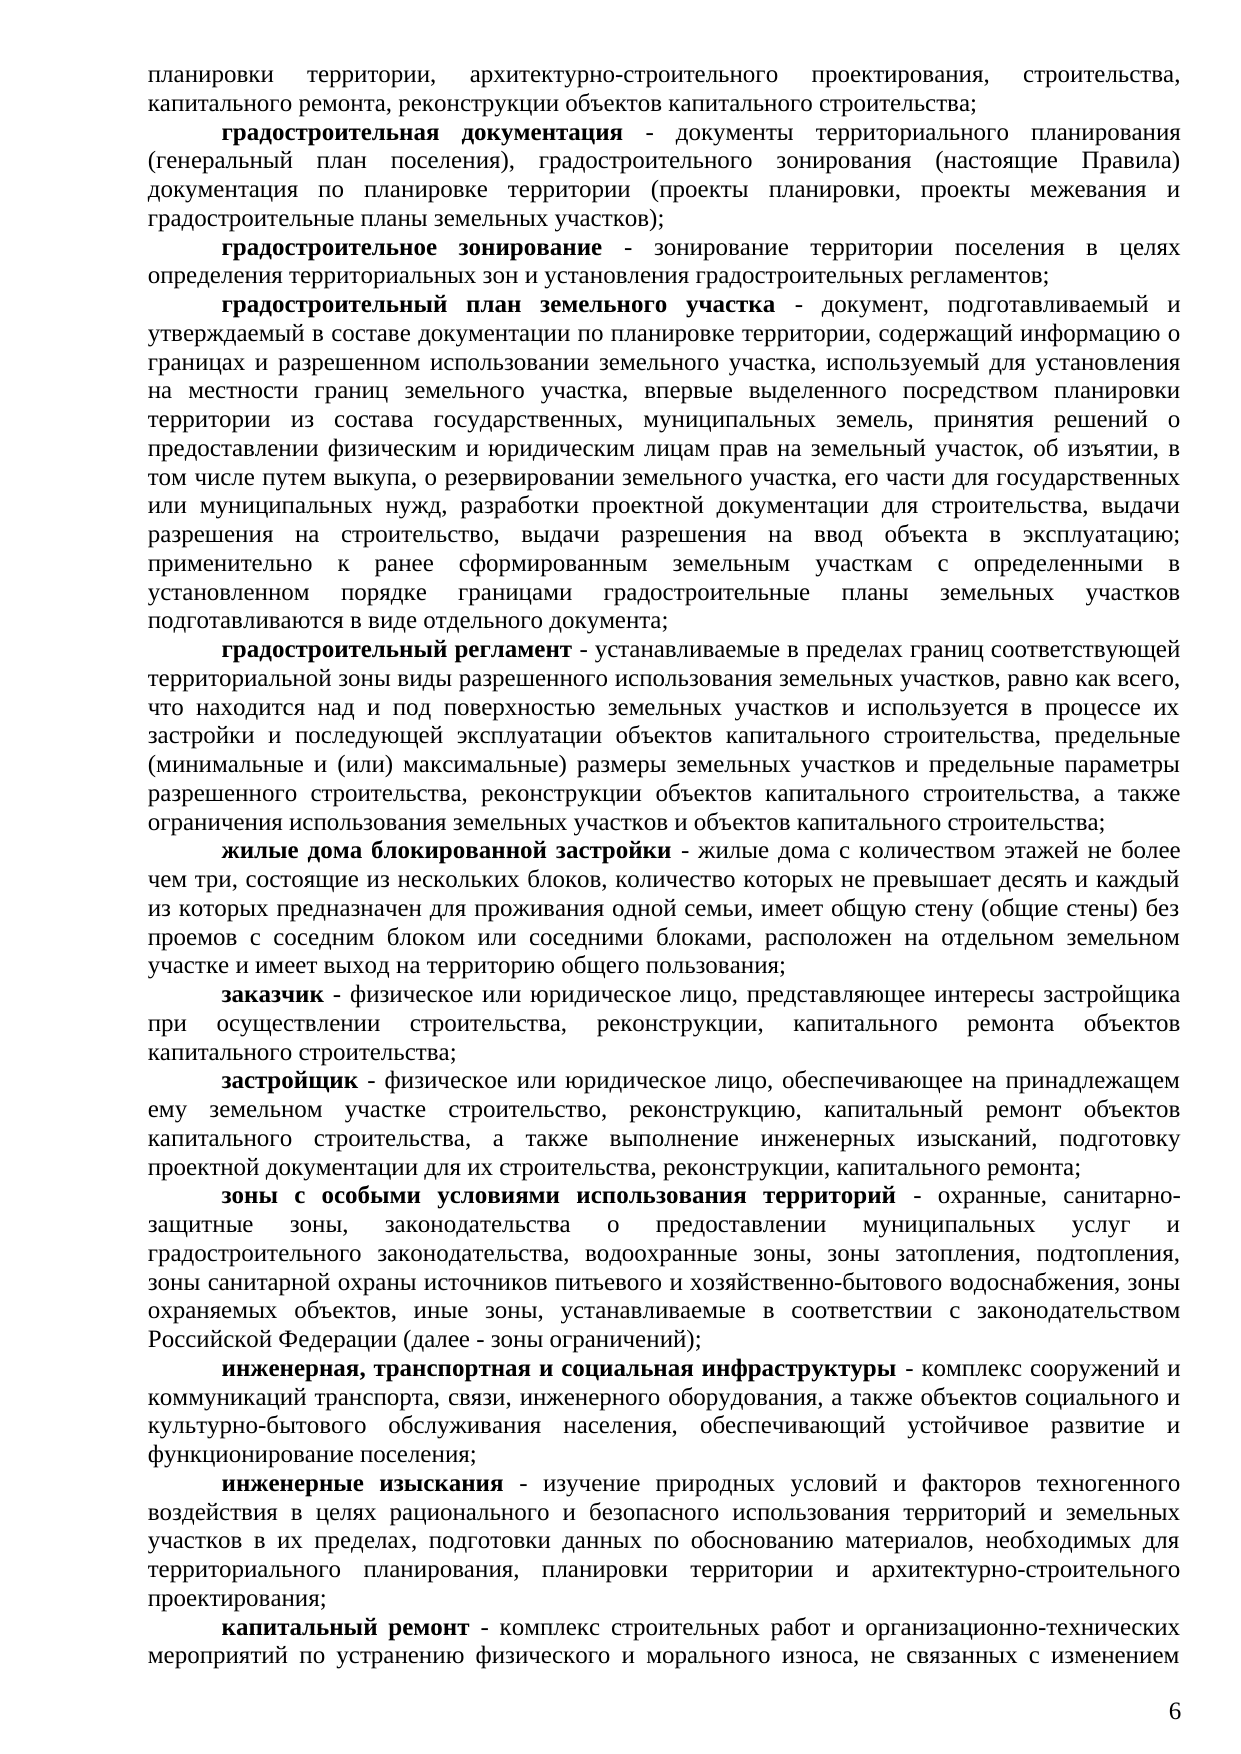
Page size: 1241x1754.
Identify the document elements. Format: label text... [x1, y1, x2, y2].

text жилые дома блокированной застройки - жилые дома с количеством этажей не более чем три, состоящие из нескольких блоков, количество которых не превышает десять и каждый из которых предназначен для проживания одной семьи, имеет общую стену (общие стены) без проемов с соседним блоком или соседними блоками, расположен на отдельном земельном участке и имеет выход на территорию общего пользования; [148, 835, 1181, 979]
text заказчик - физическое или юридическое лицо, представляющее интересы застройщика при осуществлении строительства, реконструкции, капитального ремонта объектов капитального строительства; [148, 979, 1181, 1065]
text градостроительный план земельного участка - документ, подготавливаемый и утверждаемый в составе документации по планировке территории, содержащий информацию о границах и разрешенном использовании земельного участка, используемый для установления на местности границ земельного участка, впервые выделенного посредством планировки территории из состава государственных, муниципальных земель, принятия решений о предоставлении физическим и юридическим лицам прав на земельный участок, об изъятии, в том числе путем выкупа, о резервировании земельного участка, его части для государственных или муниципальных нужд, разработки проектной документации для строительства, выдачи разрешения на строительство, выдачи разрешения на ввод объекта в эксплуатацию; применительно к ранее сформированным земельным участкам с определенными в установленном порядке границами градостроительные планы земельных участков подготавливаются в виде отдельного документа; [148, 289, 1181, 634]
text градостроительная документация - документы территориального планирования (генеральный план поселения), градостроительного зонирования (настоящие Правила) документация по планировке территории (проекты планировки, проекты межевания и градостроительные планы земельных участков); [148, 117, 1181, 232]
text градостроительное зонирование - зонирование территории поселения в целях определения территориальных зон и установления градостроительных регламентов; [148, 232, 1181, 289]
text инженерные изыскания - изучение природных условий и факторов техногенного воздействия в целях рационального и безопасного использования территорий и земельных участков в их пределах, подготовки данных по обоснованию материалов, необходимых для территориального планирования, планировки территории и архитектурно-строительного проектирования; [148, 1468, 1181, 1612]
text градостроительный регламент - устанавливаемые в пределах границ соответствующей территориальной зоны виды разрешенного использования земельных участков, равно как всего, что находится над и под поверхностью земельных участков и используется в процессе их застройки и последующей эксплуатации объектов капитального строительства, предельные (минимальные и (или) максимальные) размеры земельных участков и предельные параметры разрешенного строительства, реконструкции объектов капитального строительства, а также ограничения использования земельных участков и объектов капитального строительства; [148, 634, 1181, 835]
text застройщик - физическое или юридическое лицо, обеспечивающее на принадлежащем ему земельном участке строительство, реконструкцию, капитальный ремонт объектов капитального строительства, а также выполнение инженерных изысканий, подготовку проектной документации для их строительства, реконструкции, капитального ремонта; [148, 1065, 1181, 1180]
text инженерная, транспортная и социальная инфраструктуры - комплекс сооружений и коммуникаций транспорта, связи, инженерного оборудования, а также объектов социального и культурно-бытового обслуживания населения, обеспечивающий устойчивое развитие и функционирование поселения; [148, 1353, 1181, 1468]
text зоны с особыми условиями использования территорий - охранные, санитарно-защитные зоны, законодательства о предоставлении муниципальных услуг и градостроительного законодательства, водоохранные зоны, зоны затопления, подтопления, зоны санитарной охраны источников питьевого и хозяйственно-бытового водоснабжения, зоны охраняемых объектов, иные зоны, устанавливаемые в соответствии с законодательством Российской Федерации (далее - зоны ограничений); [148, 1180, 1181, 1353]
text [148, 1612, 1181, 1669]
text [148, 59, 1181, 117]
